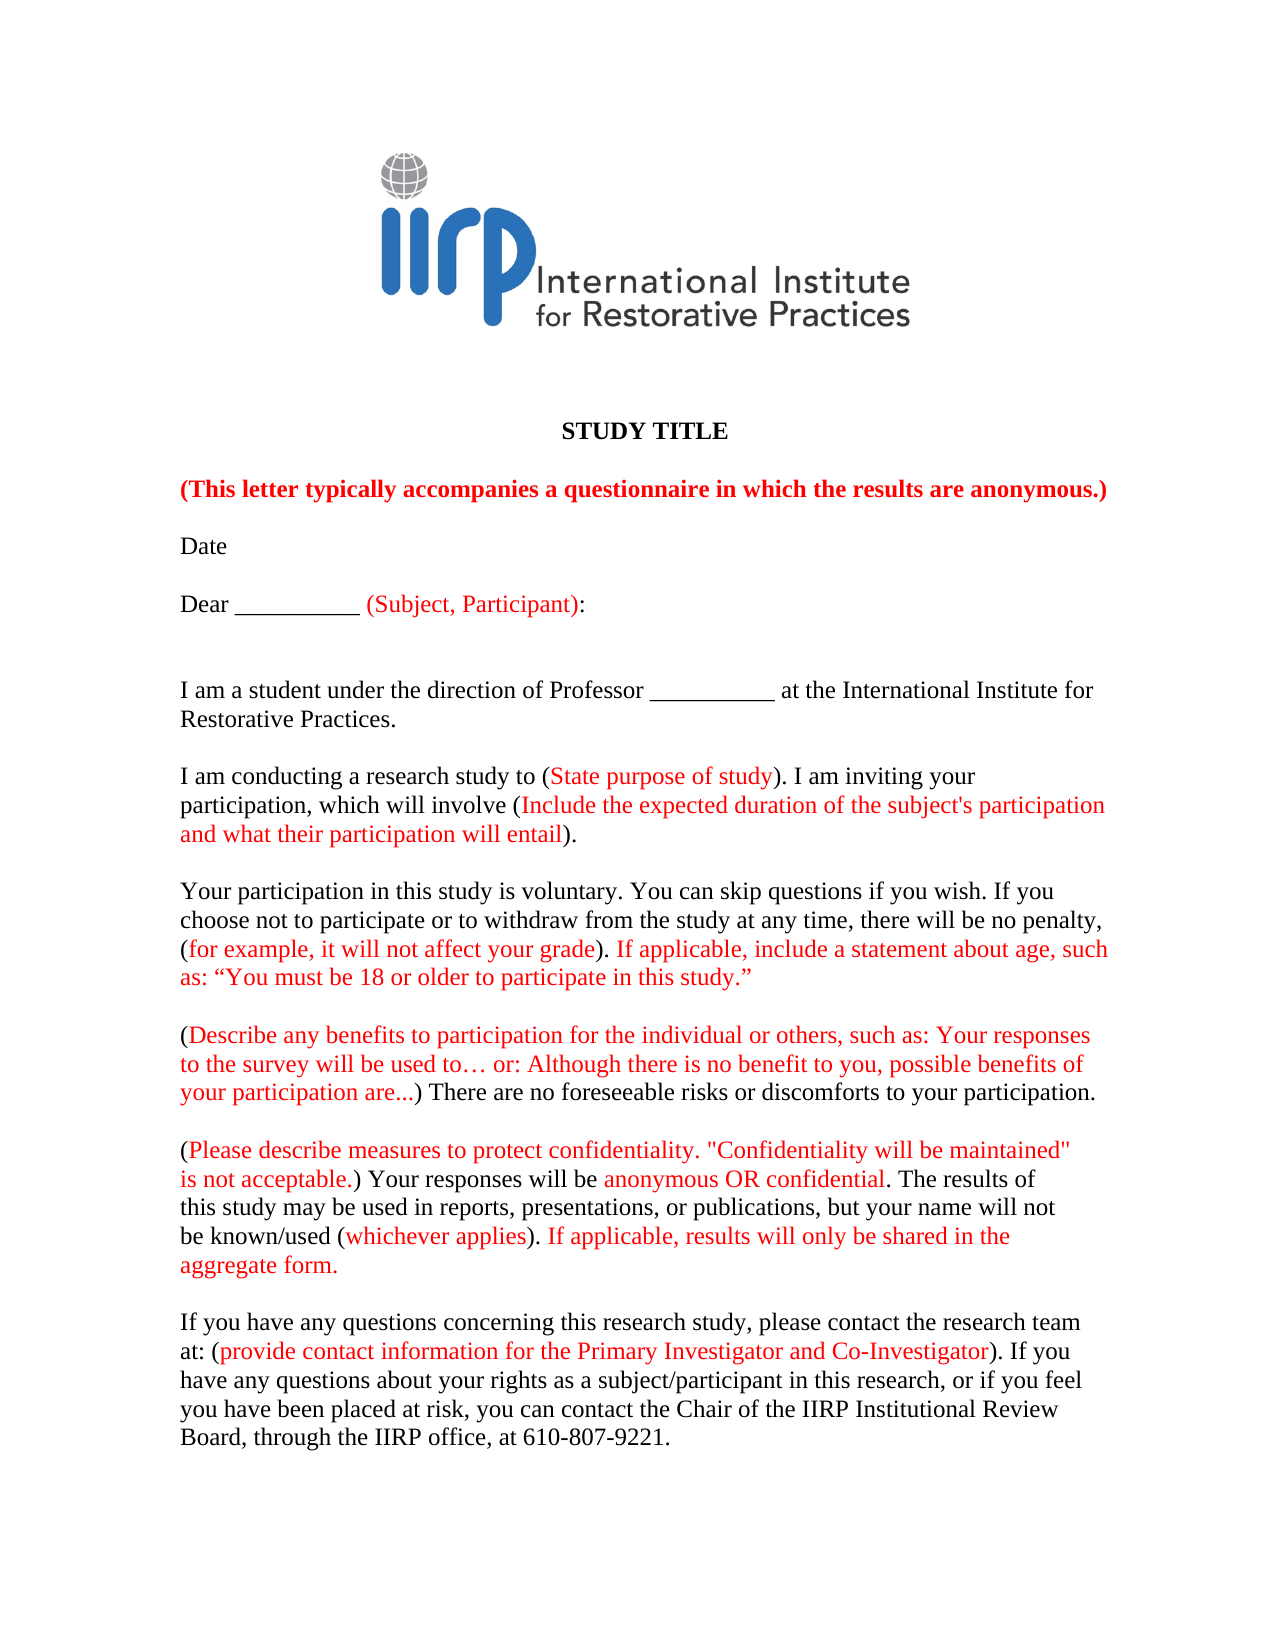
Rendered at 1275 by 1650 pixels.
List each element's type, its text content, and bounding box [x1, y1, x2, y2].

text I am conducting a research study to (State purpose of study). I am inviting your participation, which will involve (Include the expected duration of the subject's participation and what their participation will entail). [180, 761, 1110, 847]
text STUDY TITLE [180, 416, 1110, 445]
text (Please describe measures to protect confidentiality. "Confidentiality will be maintained" [180, 1135, 1110, 1164]
text Dear __________ (Subject, Participant): [180, 589, 1110, 617]
text this study may be used in reports, presentations, or publications, but your name will not [180, 1192, 1110, 1221]
text Date [180, 531, 1110, 560]
text be known/used (whichever applies). If applicable, results will only be shared in the [180, 1221, 1110, 1250]
text Your participation in this study is voluntary. You can skip questions if you wish. If you choose not to participate or to withdraw from the study at any time, there will be no penalty, (for example, it will not affect your grade). If applicable, include a statement about age, such as: “You must be 18 or older to participate in this study.” [180, 876, 1110, 991]
text (This letter typically accompanies a questionnaire in which the results are anonymous.) [180, 474, 1110, 502]
text (Describe any benefits to participation for the individual or others, such as: Your responses to the survey will be used to… or: Although there is no benefit to you, possible benefits of your participation are...) There are no foreseeable risks or discomforts to your participation. [180, 1020, 1110, 1106]
text is not acceptable.) Your responses will be anonymous OR confidential. The results of [180, 1164, 1110, 1192]
text If you have any questions concerning this research study, please contact the research team at: (provide contact information for the Primary Investigator and Co-Investigator). If you have any questions about your rights as a subject/participant in this research, or if you feel you have been placed at risk, you can contact the Chair of the IIRP Institutional Review Board, through the IIRP office, at 610-807-9221. [180, 1307, 1110, 1451]
text I am a student under the direction of Professor __________ at the International Institute for Restorative Practices. [180, 675, 1110, 732]
text aggregate form. [180, 1250, 1110, 1279]
picture [377, 150, 913, 330]
